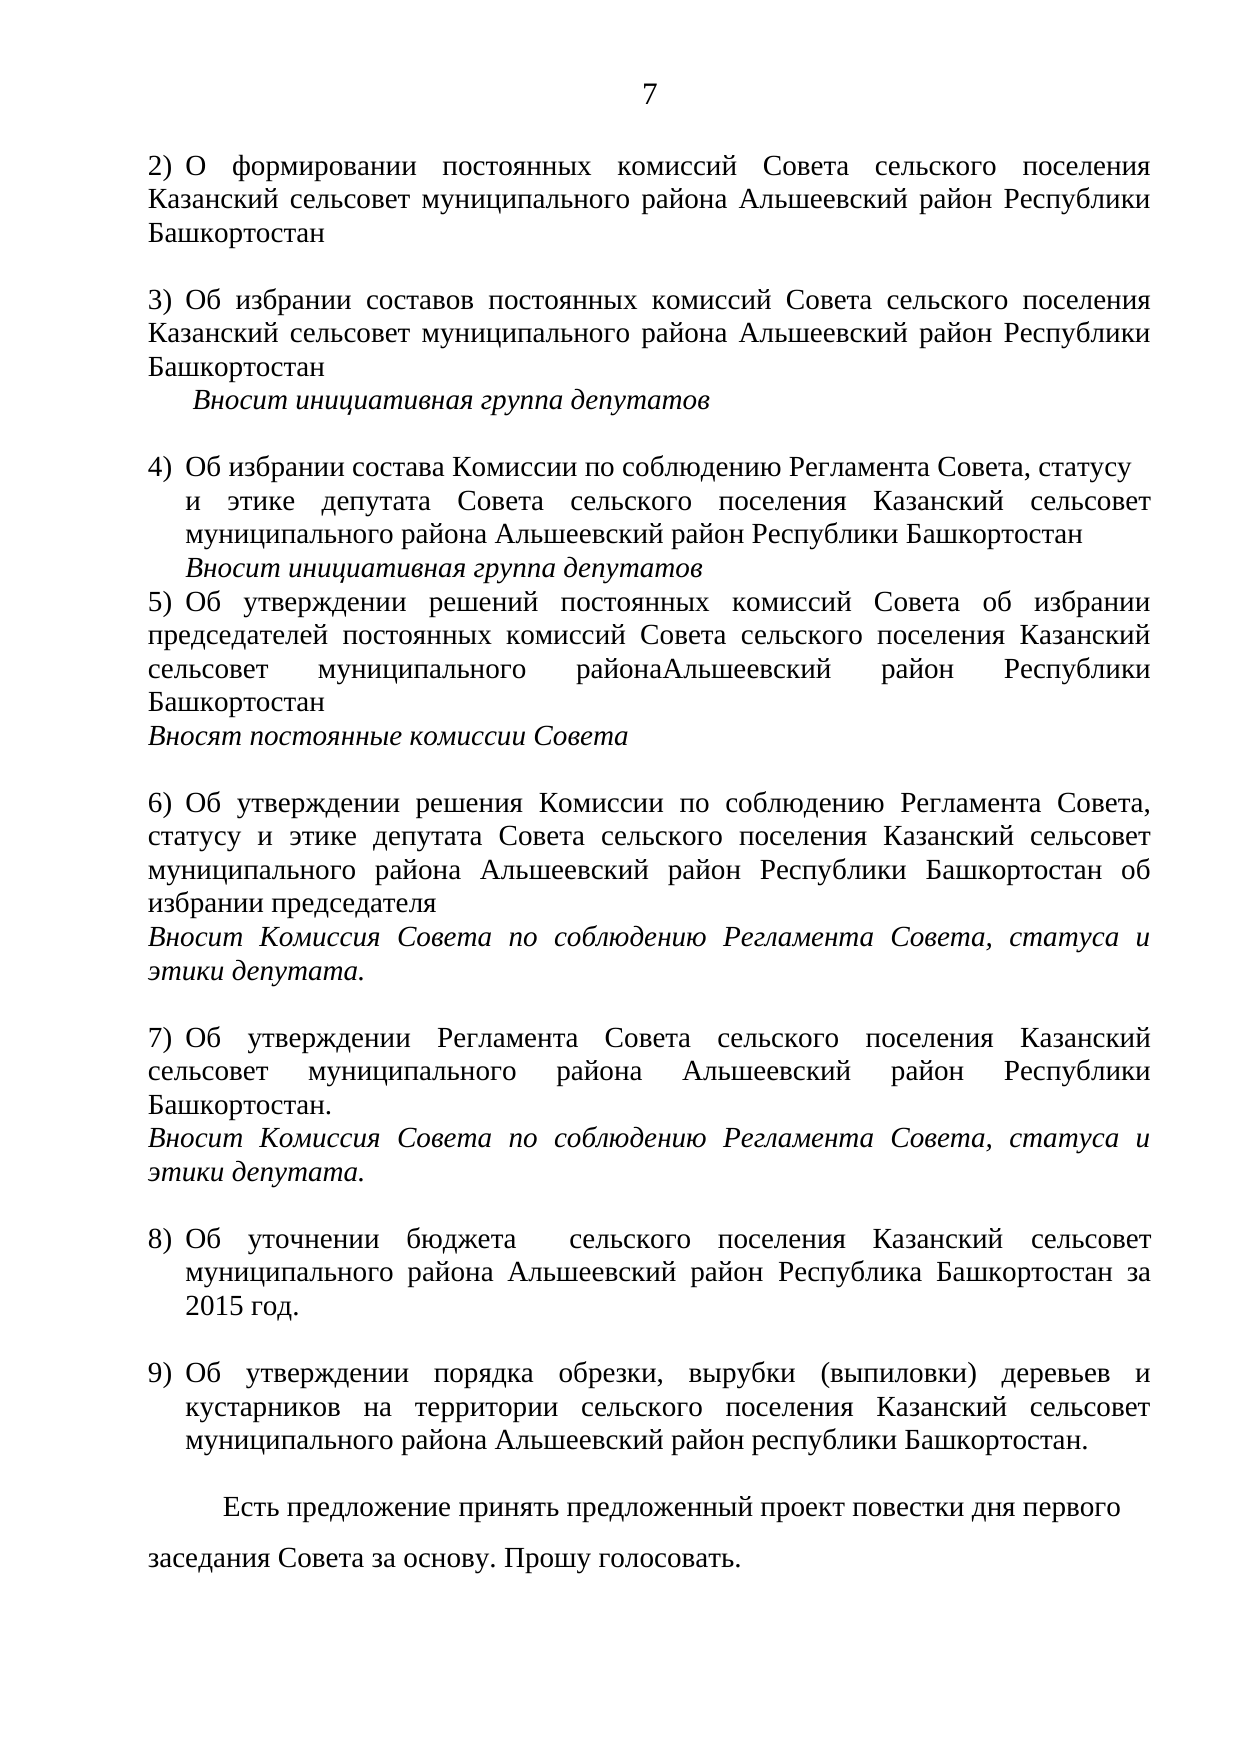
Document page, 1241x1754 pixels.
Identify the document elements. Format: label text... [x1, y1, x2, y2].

list Об утверждении решений постоянных комиссий Совета об избрании председателей постоянных комиссий Совета сельского поселения Казанский сельсовет муниципального районаАльшеевский район Республики Башкортостан [148, 584, 1152, 718]
text Вносит Комиссия Совета по соблюдению Регламента Совета, статуса и этики депутата. [148, 919, 1152, 986]
list Об утверждении порядка обрезки, вырубки (выпиловки) деревьев и кустарников на территории сельского поселения Казанский сельсовет муниципального района Альшеевский район республики Башкортостан. [148, 1355, 1152, 1456]
list О формировании постоянных комиссий Совета сельского поселения Казанский сельсовет муниципального района Альшеевский район Республики Башкортостан [148, 148, 1152, 248]
list Об уточнении бюджета сельского поселения Казанский сельсовет муниципального района Альшеевский район Республика Башкортостан за 2015 год. [148, 1221, 1152, 1322]
text Вносит инициативная группа депутатов [185, 382, 1152, 416]
text Вносит инициативная группа депутатов [185, 550, 1152, 584]
text Вносят постоянные комиссии Совета [148, 718, 1152, 751]
text Вносит Комиссия Совета по соблюдению Регламента Совета, статуса и этики депутата. [148, 1120, 1152, 1187]
list Об избрании состава Комиссии по соблюдению Регламента Совета, статусу [148, 449, 1152, 483]
list Об утверждении Регламента Совета сельского поселения Казанский сельсовет муниципального района Альшеевский район Республики Башкортостан. [148, 1020, 1152, 1120]
list Об избрании составов постоянных комиссий Совета сельского поселения Казанский сельсовет муниципального района Альшеевский район Республики Башкортостан [148, 282, 1152, 382]
text Есть предложение принять предложенный проект повестки дня первого заседания Совета за основу. Прошу голосовать. [148, 1489, 1152, 1573]
list Об утверждении решения Комиссии по соблюдению Регламента Совета, статусу и этике депутата Совета сельского поселения Казанский сельсовет муниципального района Альшеевский район Республики Башкортостан об избрании председателя [148, 785, 1152, 919]
text и этике депутата Совета сельского поселения Казанский сельсовет муниципального района Альшеевский район Республики Башкортостан [185, 483, 1152, 550]
